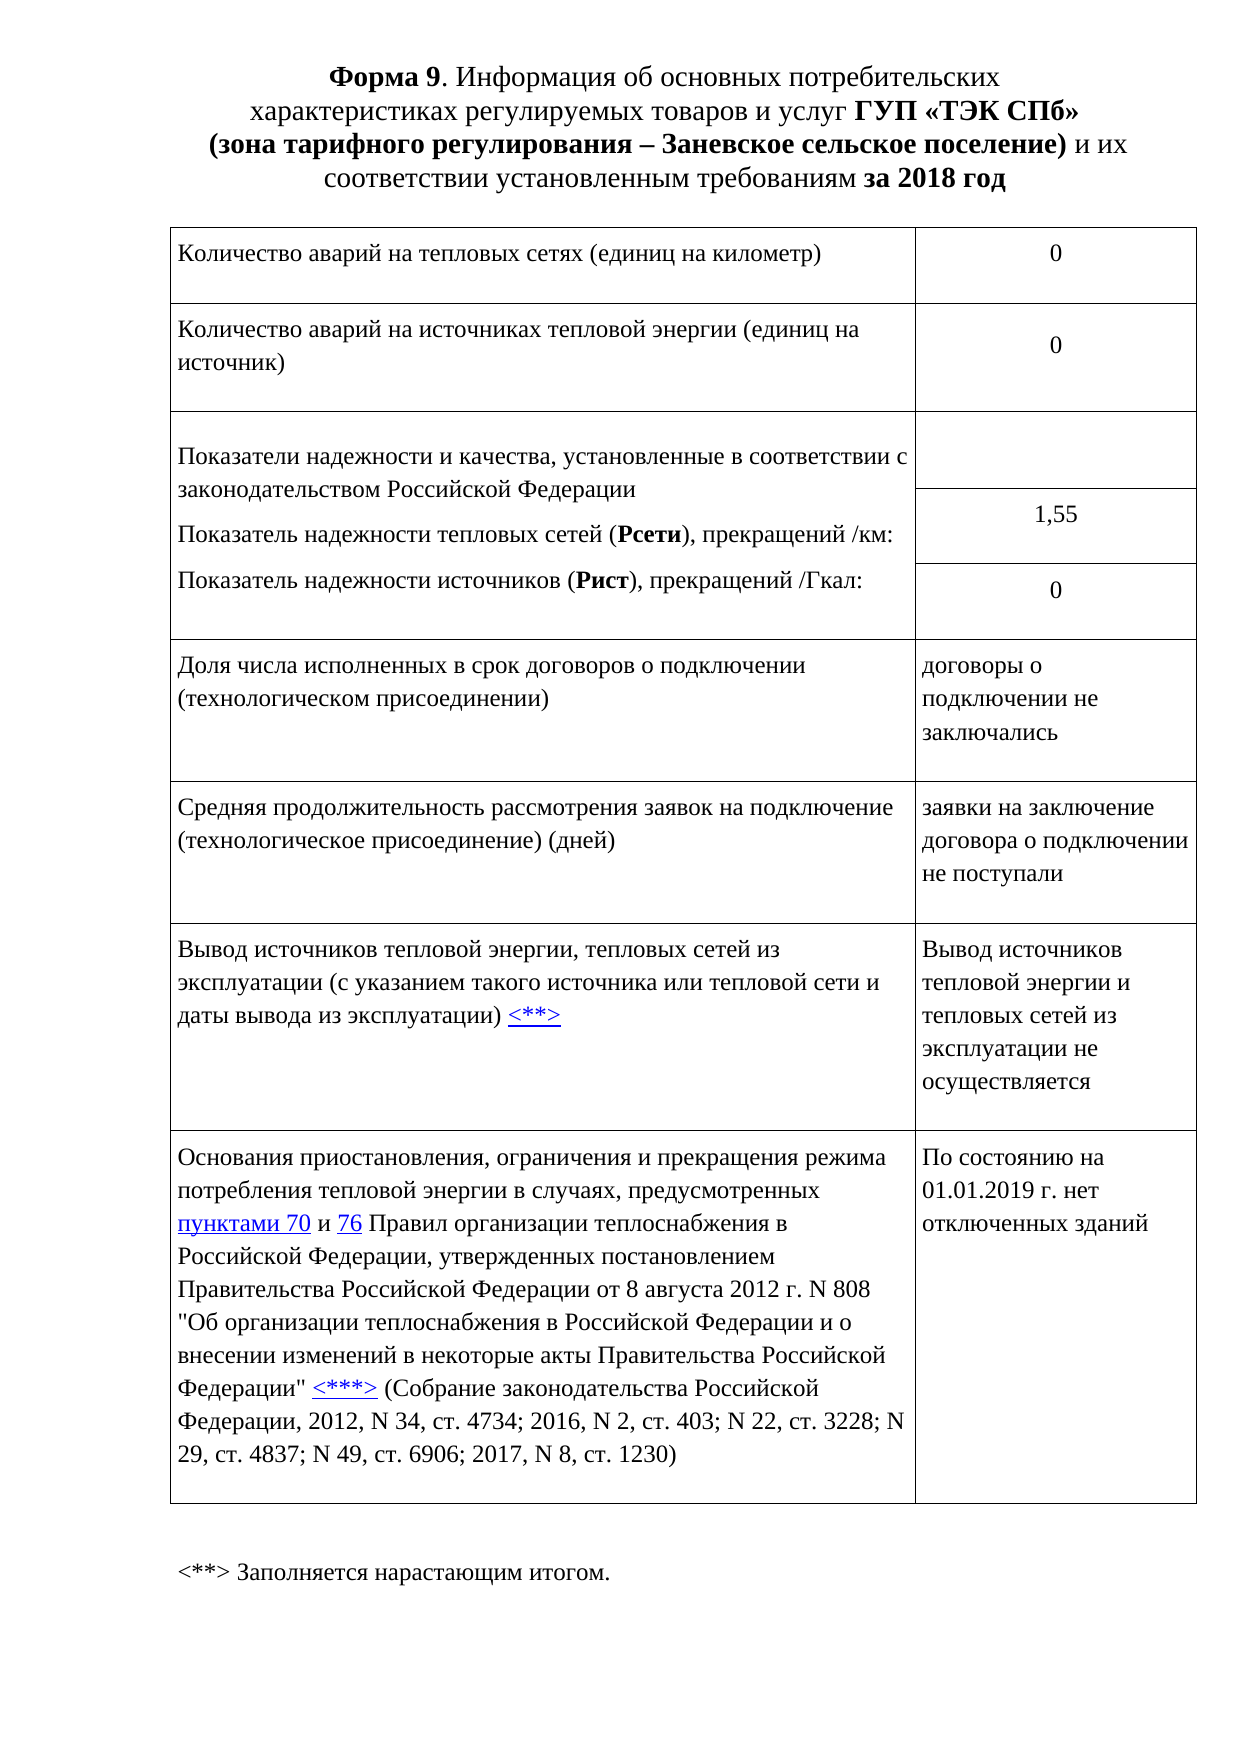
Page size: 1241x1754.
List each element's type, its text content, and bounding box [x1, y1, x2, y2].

table_cell Количество аварий на источниках тепловой энергии (единиц на источник) [171, 304, 915, 411]
table_cell 0 [916, 304, 1196, 411]
table_header 0 [916, 228, 1196, 302]
table_cell [916, 412, 1196, 487]
table_cell Показатели надежности и качества, установленные в соответствии с законодательством Российской Федерации Показатель надежности тепловых сетей (Рсети), прекращений /км: Показатель надежности источников (Рист), прекращений /Гкал: [171, 412, 915, 639]
table_cell договоры о подключении не заключались [916, 640, 1196, 781]
table_cell Доля числа исполненных в срок договоров о подключении (технологическом присоединении) [171, 640, 915, 781]
text характеристиках регулируемых товаров и услуг ГУП «ТЭК СПб» [177, 93, 1152, 126]
table_cell 0 [916, 564, 1196, 639]
table_cell 1,55 [916, 489, 1196, 563]
table_cell заявки на заключение договора о подключении не поступали [916, 782, 1196, 922]
text <**> Заполняется нарастающим итогом. [177, 1557, 1152, 1586]
table_cell Основания приостановления, ограничения и прекращения режима потребления тепловой энергии в случаях, предусмотренных пунктами 70 и 76 Правил организации теплоснабжения в Российской Федерации, утвержденных постановлением Правительства Российской Федерации от 8 августа 2012 г. N 808 "Об организации теплоснабжения в Российской Федерации и о внесении изменений в некоторые акты Правительства Российской Федерации" <***> (Собрание законодательства Российской Федерации, 2012, N 34, ст. 4734; 2016, N 2, ст. 403; N 22, ст. 3228; N 29, ст. 4837; N 49, ст. 6906; 2017, N 8, ст. 1230) [171, 1131, 915, 1503]
text Форма 9. Информация об основных потребительских [177, 59, 1152, 93]
table_cell Вывод источников тепловой энергии, тепловых сетей из эксплуатации (с указанием такого источника или тепловой сети и даты вывода из эксплуатации) <**> [171, 924, 915, 1130]
table_header Количество аварий на тепловых сетях (единиц на километр) [171, 228, 915, 302]
text (зона тарифного регулирования – Заневское сельское поселение) и их соответствии установленным требованиям за 2018 год [177, 126, 1152, 193]
table_cell Вывод источников тепловой энергии и тепловых сетей из эксплуатации не осуществляется [916, 924, 1196, 1130]
table_cell По состоянию на 01.01.2019 г. нет отключенных зданий [916, 1131, 1196, 1503]
table_cell Средняя продолжительность рассмотрения заявок на подключение (технологическое присоединение) (дней) [171, 782, 915, 922]
